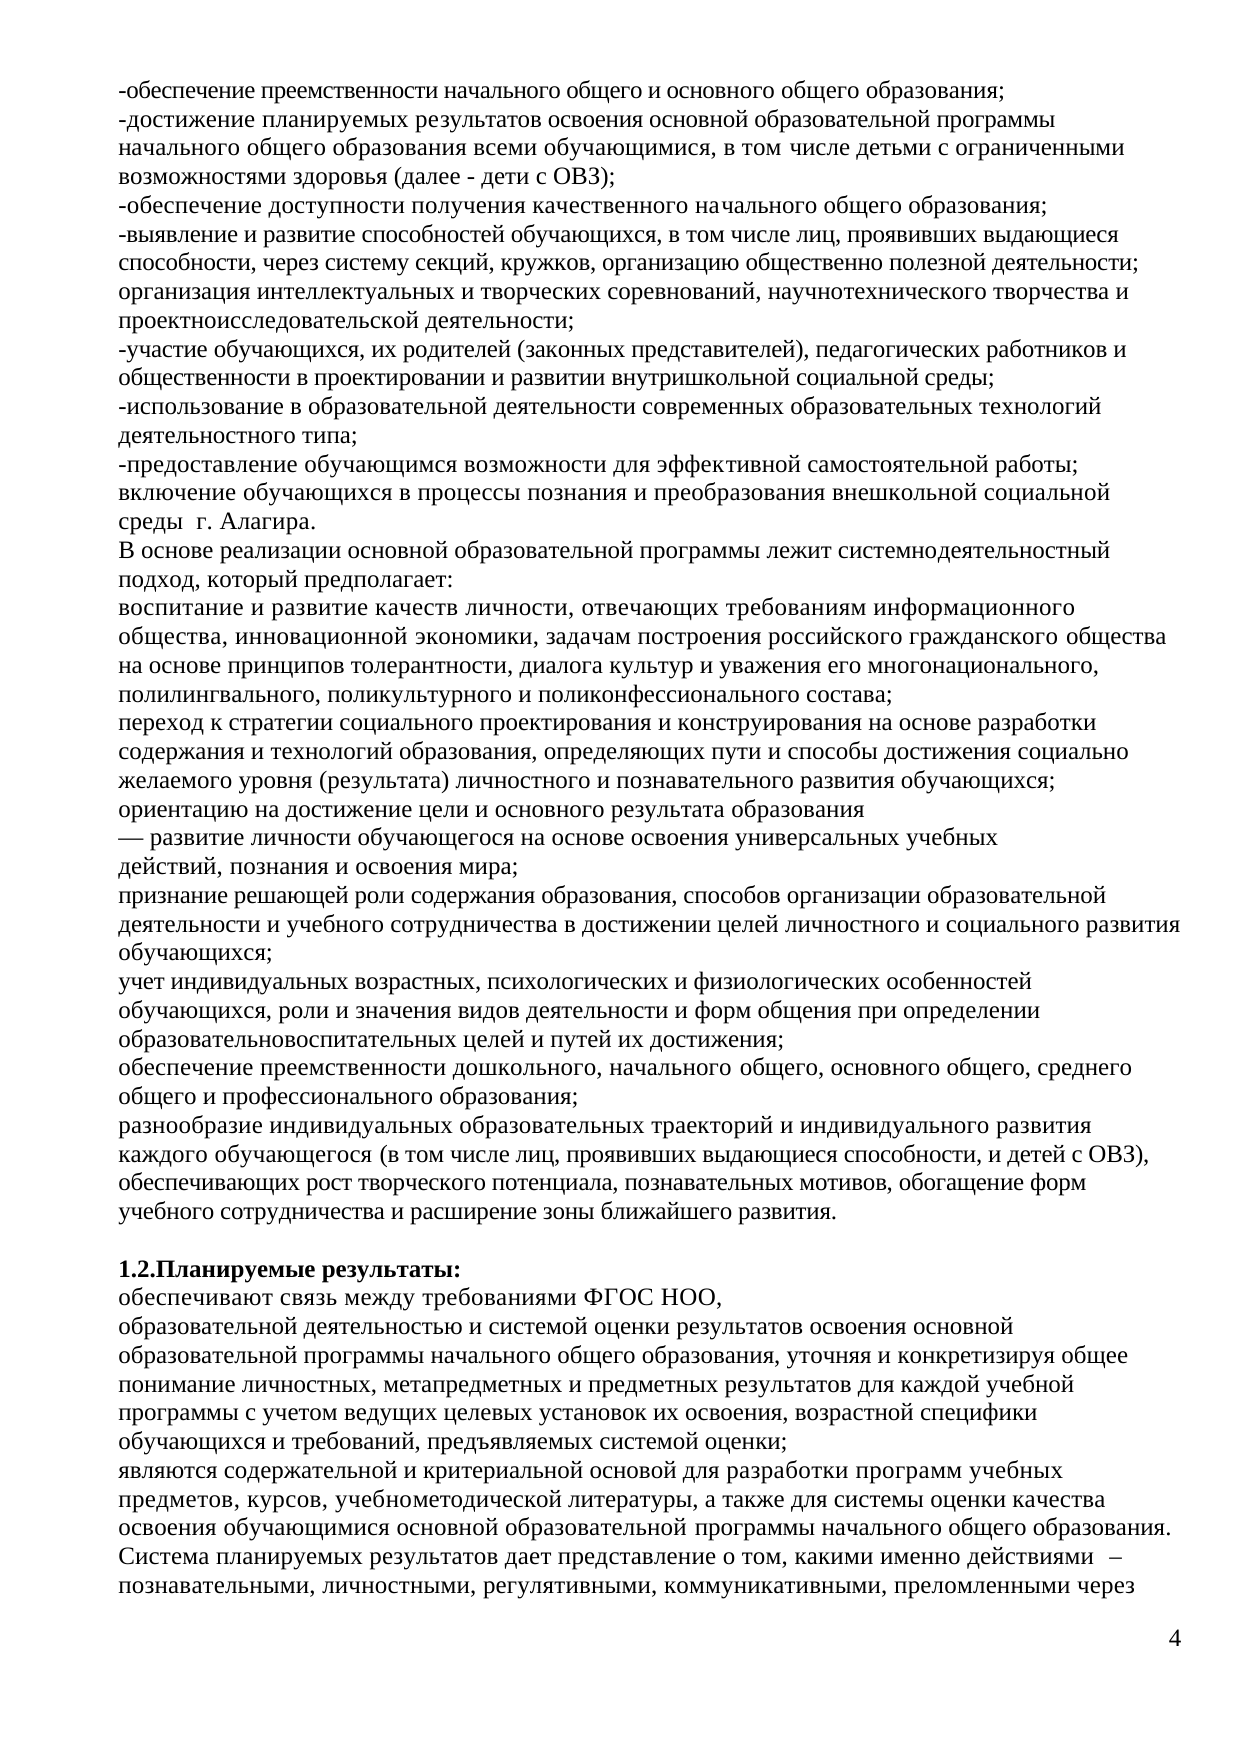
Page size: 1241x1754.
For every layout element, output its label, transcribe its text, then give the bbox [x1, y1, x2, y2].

text обеспечение преемственности дошкольного, начального общего, основного общего, среднего общего и профессионального образования; [118, 1052, 1181, 1110]
text ориентацию на достижение цели и основного результата образования [118, 794, 1181, 822]
text -предоставление обучающимся возможности для эффективной самостоятельной работы; [118, 449, 1181, 477]
text -использование в образовательной деятельности современных образовательных технологий деятельностного типа; [118, 391, 1181, 449]
text учет индивидуальных возрастных, психологических и физиологических особенностей обучающихся, роли и значения видов деятельности и форм общения при определении образовательно­воспитательных целей и путей их достижения; [118, 966, 1181, 1052]
text — развитие личности обучающегося на основе освоения универсальных учебных действий, познания и освоения мира; [118, 822, 1181, 880]
text обеспечивают связь между требованиями ФГОС НОО, образовательной деятельностью и системой оценки результатов освоения основной образовательной программы начального общего образования, уточняя и конкретизируя общее понимание личностных, метапредметных и предметных результатов для каждой учебной программы с учетом ведущих целевых установок их освоения, возрастной специфики обучающихся и требований, предъявляемых системой оценки; [118, 1282, 1181, 1455]
text включение обучающихся в процессы познания и преобразования внешкольной социальной среды г. Алагира. [118, 477, 1181, 535]
text являются содержательной и критериальной основой для разработки программ учебных предметов, курсов, учебно­методической литературы, а также для системы оценки качества освоения обучающимися основной образовательной программы начального общего образования. [118, 1455, 1181, 1541]
text воспитание и развитие качеств личности, отвечающих требованиям информационного общества, инновационной экономики, задачам построения российского гражданского общества на основе принципов толерантности, диалога культур и уважения его многонационального, полилингвального, поликультурного и поликонфессионального состава; [118, 592, 1181, 707]
text -обеспечение преемственности начального общего и основного общего образования; [118, 75, 1181, 104]
text В основе реализации основной образовательной программы лежит системно­деятельностный подход, который предполагает: [118, 535, 1181, 592]
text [118, 1541, 1181, 1599]
text организация интеллектуальных и творческих соревнований, научно­технического творчества и проектно­исследовательской деятельности; [118, 276, 1181, 334]
text разнообразие индивидуальных образовательных траекторий и индивидуального развития каждого обучающегося (в том числе лиц, проявивших выдающиеся способности, и детей с ОВЗ), обеспечивающих рост творческого потенциала, познавательных мотивов, обогащение форм учебного сотрудничества и расширение зоны ближайшего развития. [118, 1110, 1181, 1225]
text признание решающей роли содержания образования, способов организации образовательной деятельности и учебного сотрудничества в достижении целей личностного и социального развития обучающихся; [118, 880, 1181, 966]
text -выявление и развитие способностей обучающихся, в том числе лиц, проявивших выдающиеся способности, через систему секций, кружков, организацию общественно полезной деятельности; [118, 219, 1181, 276]
text переход к стратегии социального проектирования и конструирования на основе разработки содержания и технологий образования, определяющих пути и способы достижения социально желаемого уровня (результата) личностного и познавательного развития обучающихся; [118, 707, 1181, 794]
text 1.2.Планируемые результаты: [118, 1254, 1181, 1282]
text -участие обучающихся, их родителей (законных представителей), педагогических работников и общественности в проектировании и развитии внутришкольной социальной среды; [118, 334, 1181, 391]
text -достижение планируемых результатов освоения основной образовательной программы начального общего образования всеми обучающимися, в том числе детьми с ограниченными возможностями здоровья (далее - дети с ОВЗ); [118, 104, 1181, 190]
text -обеспечение доступности получения качественного начального общего образования; [118, 190, 1181, 219]
